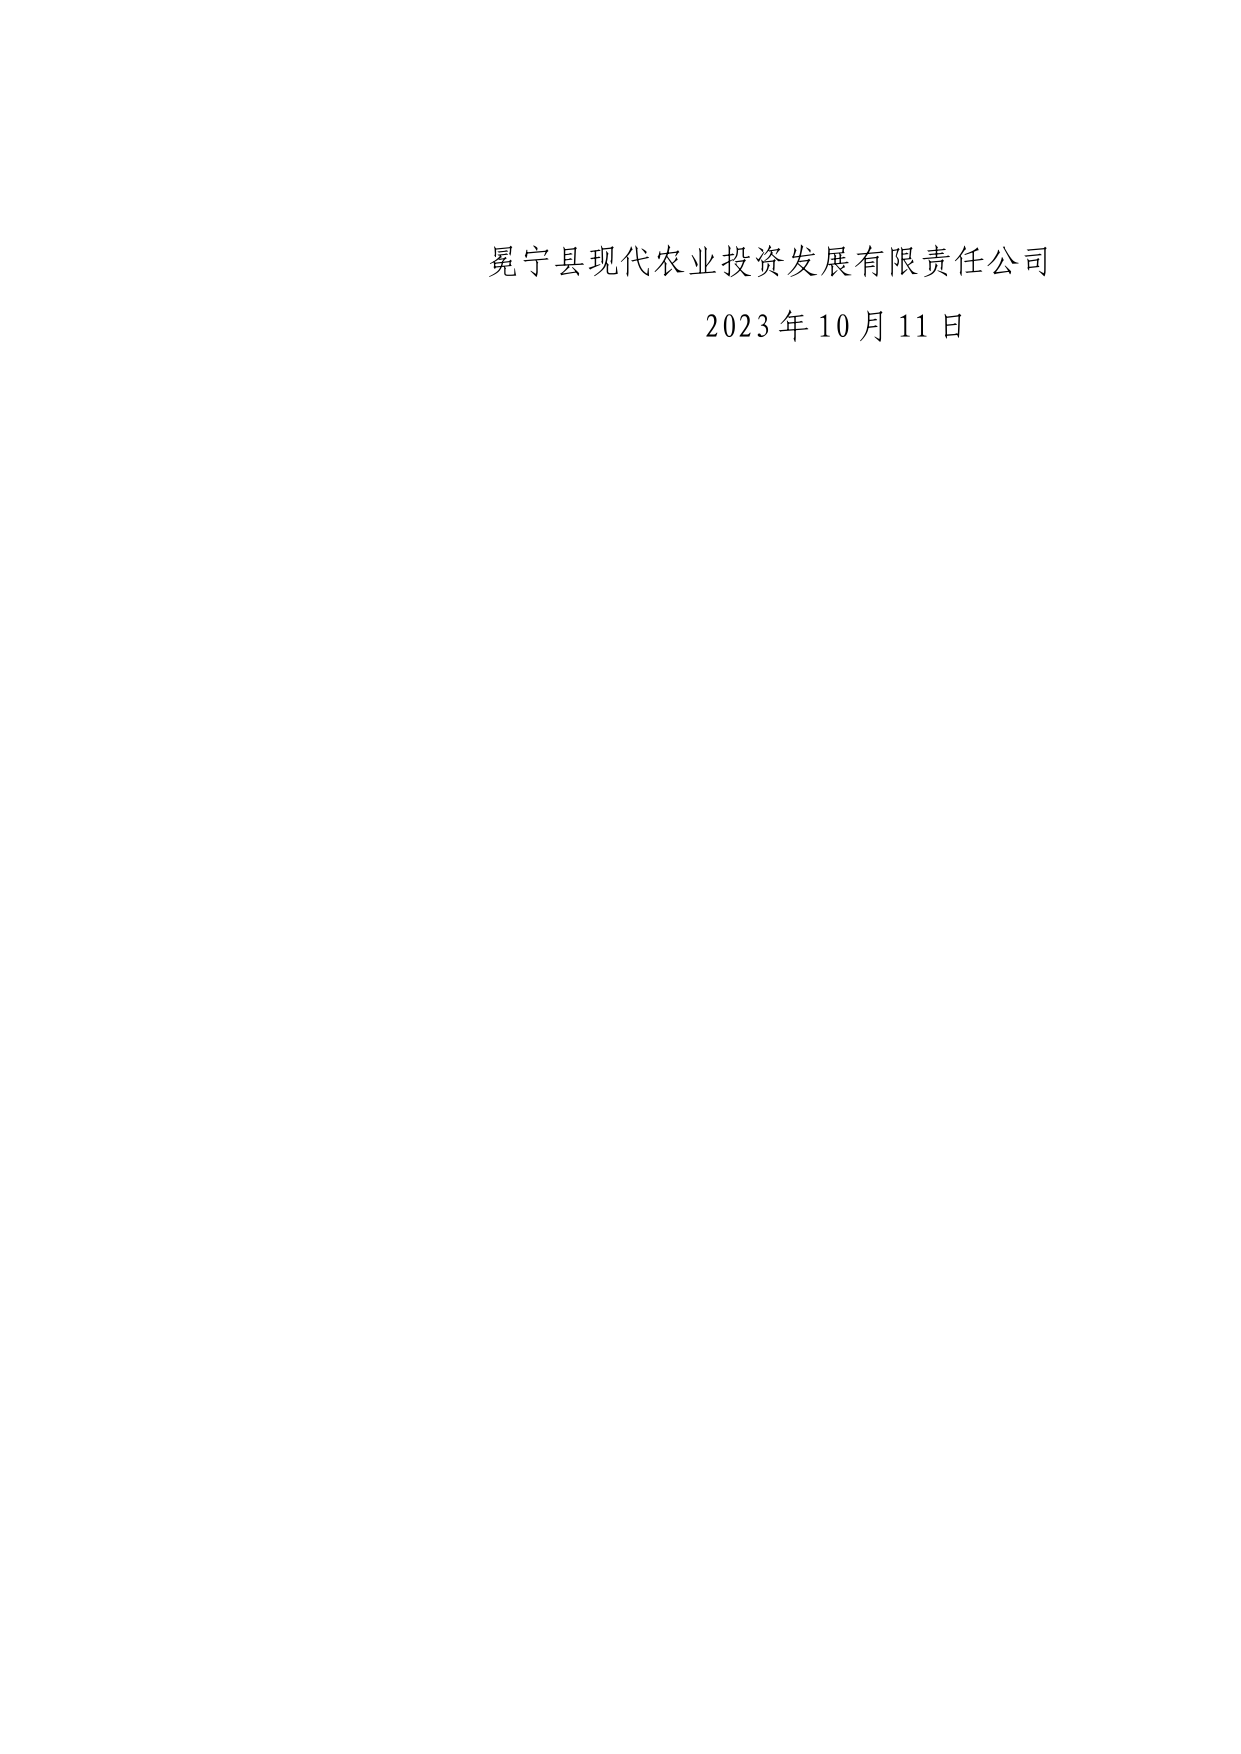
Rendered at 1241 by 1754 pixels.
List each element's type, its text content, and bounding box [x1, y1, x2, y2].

text 2023年10月11日 [187, 292, 1053, 357]
text 冕宁县现代农业投资发展有限责任公司 [187, 227, 1053, 292]
